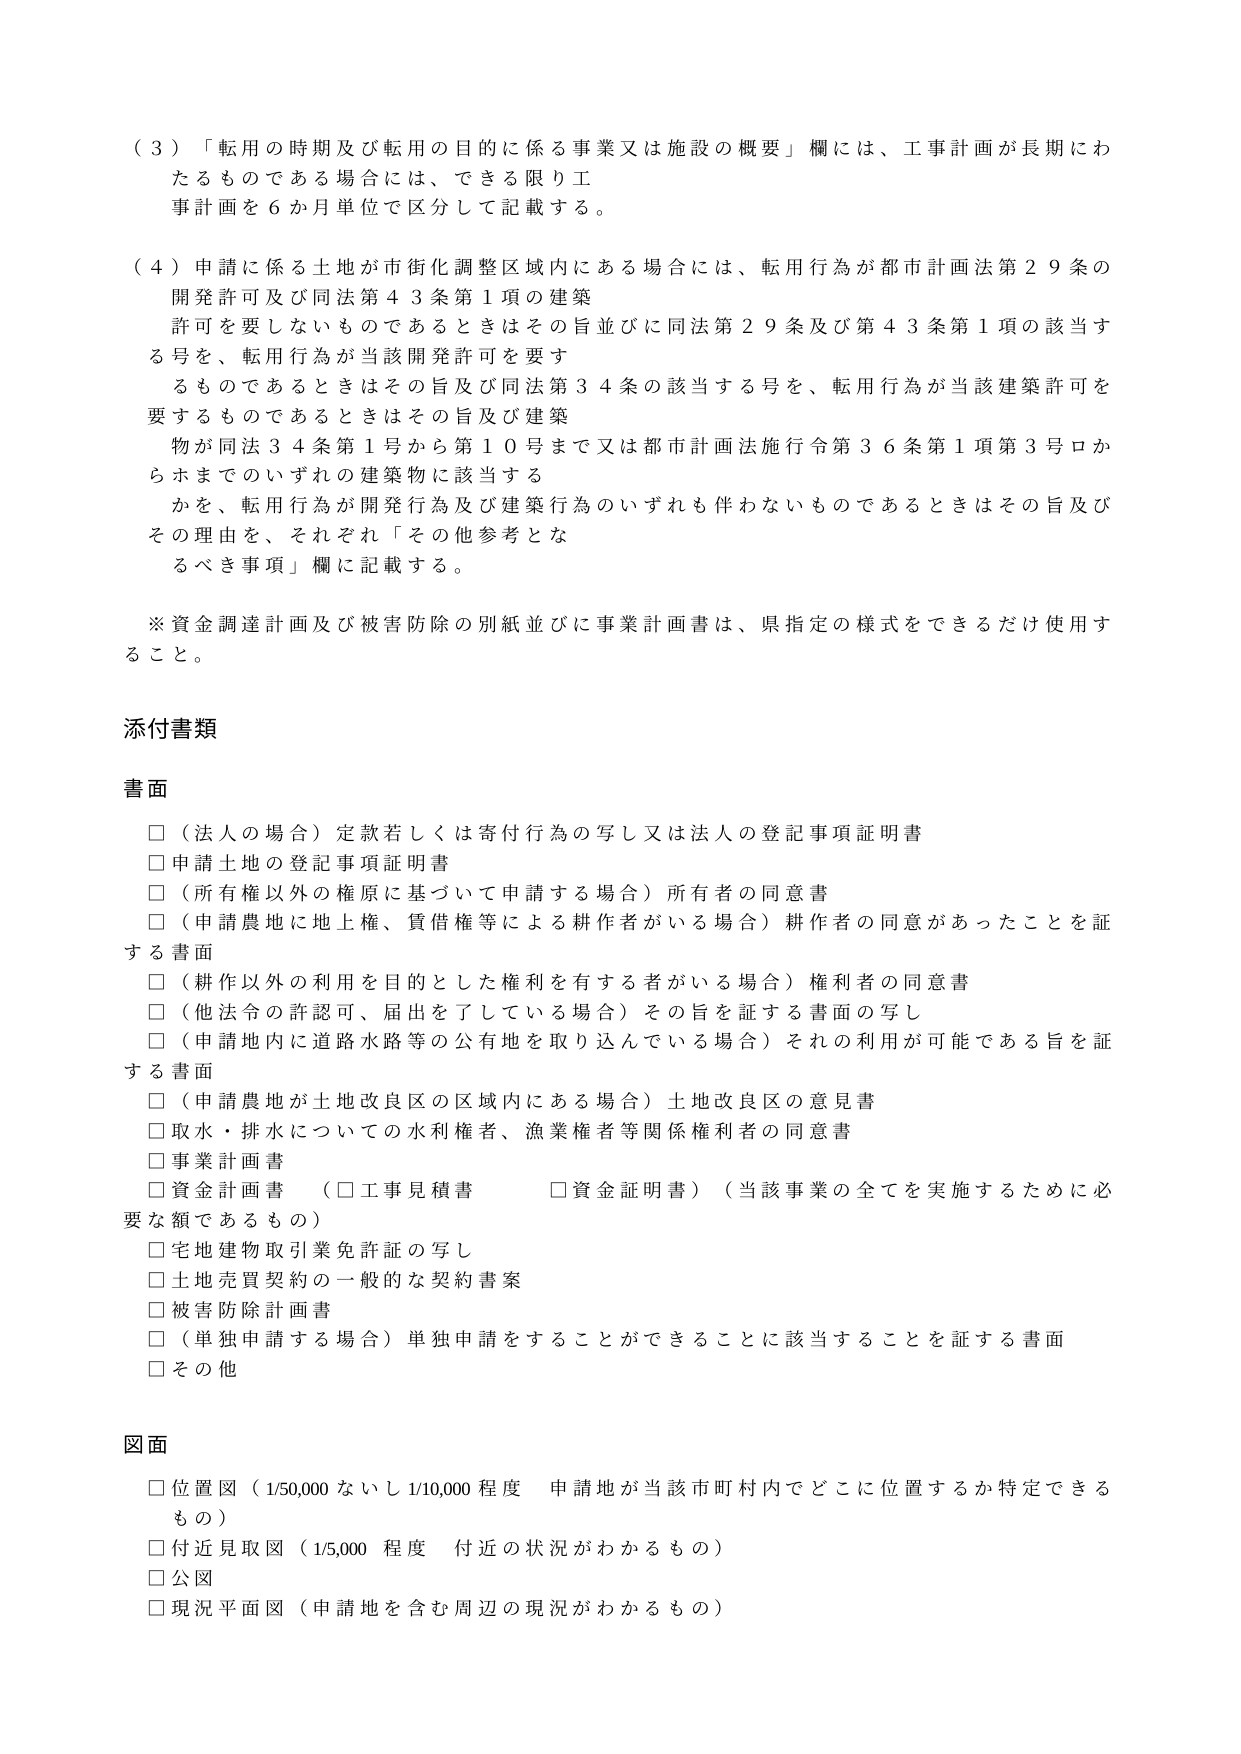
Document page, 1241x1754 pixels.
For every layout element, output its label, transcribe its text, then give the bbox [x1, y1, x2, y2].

text □（所有権以外の権原に基づいて申請する場合）所有者の同意書 [123, 877, 1117, 907]
text □（申請農地が土地改良区の区域内にある場合）土地改良区の意見書 [123, 1086, 1117, 1115]
text かを、転用行為が開発行為及び建築行為のいずれも伴わないものであるときはその旨及びその理由を、それぞれ「その他参考とな [133, 490, 1117, 549]
text □（耕作以外の利用を目的とした権利を有する者がいる場合）権利者の同意書 [123, 966, 1117, 996]
text （４）申請に係る土地が市街化調整区域内にある場合には、転用行為が都市計画法第２９条の開発許可及び同法第４３条第１項の建築 [123, 251, 1117, 311]
text ※資金調達計画及び被害防除の別紙並びに事業計画書は、県指定の様式をできるだけ使用すること。 [123, 609, 1117, 668]
text □（申請農地に地上権、賃借権等による耕作者がいる場合）耕作者の同意があったことを証する書面 [123, 907, 1117, 966]
text るものであるときはその旨及び同法第３４条の該当する号を、転用行為が当該建築許可を要するものであるときはその旨及び建築 [133, 371, 1117, 430]
text るべき事項」欄に記載する。 [133, 549, 1117, 579]
text □（申請地内に道路水路等の公有地を取り込んでいる場合）それの利用が可能である旨を証する書面 [123, 1026, 1117, 1086]
text 物が同法３４条第１号から第１０号まで又は都市計画法施行令第３６条第１項第３号ロからホまでのいずれの建築物に該当する [133, 430, 1117, 490]
text □（単独申請する場合）単独申請をすることができることに該当することを証する書面 [123, 1324, 1117, 1354]
text □公図 [123, 1562, 1117, 1592]
text □現況平面図（申請地を含む周辺の現況がわかるもの） [123, 1592, 1117, 1622]
text 許可を要しないものであるときはその旨並びに同法第２９条及び第４３条第１項の該当する号を、転用行為が当該開発許可を要す [133, 311, 1117, 371]
text 図面 [123, 1413, 1117, 1473]
text □位置図（1/50,000ないし1/10,000程度 申請地が当該市町村内でどこに位置するか特定できるもの） [123, 1473, 1117, 1532]
text 添付書類 [123, 698, 1117, 758]
text □土地売買契約の一般的な契約書案 [123, 1264, 1117, 1294]
text 書面 [123, 758, 1117, 817]
text □事業計画書 [123, 1145, 1117, 1175]
text □（法人の場合）定款若しくは寄付行為の写し又は法人の登記事項証明書 [123, 817, 1117, 847]
text （３）「転用の時期及び転用の目的に係る事業又は施設の概要」欄には、工事計画が長期にわたるものである場合には、できる限り工 [123, 132, 1117, 192]
text □申請土地の登記事項証明書 [123, 847, 1117, 877]
text □（他法令の許認可、届出を了している場合）その旨を証する書面の写し [123, 996, 1117, 1026]
text □その他 [123, 1354, 1117, 1383]
text □取水・排水についての水利権者、漁業権者等関係権利者の同意書 [123, 1115, 1117, 1145]
text □付近見取図（1/5,000程度 付近の状況がわかるもの） [123, 1532, 1117, 1562]
text □資金計画書 （□工事見積書 □資金証明書）（当該事業の全てを実施するために必要な額であるもの） [123, 1175, 1117, 1234]
text □被害防除計画書 [123, 1294, 1117, 1324]
text □宅地建物取引業免許証の写し [123, 1234, 1117, 1264]
text 事計画を６か月単位で区分して記載する。 [133, 192, 1117, 222]
